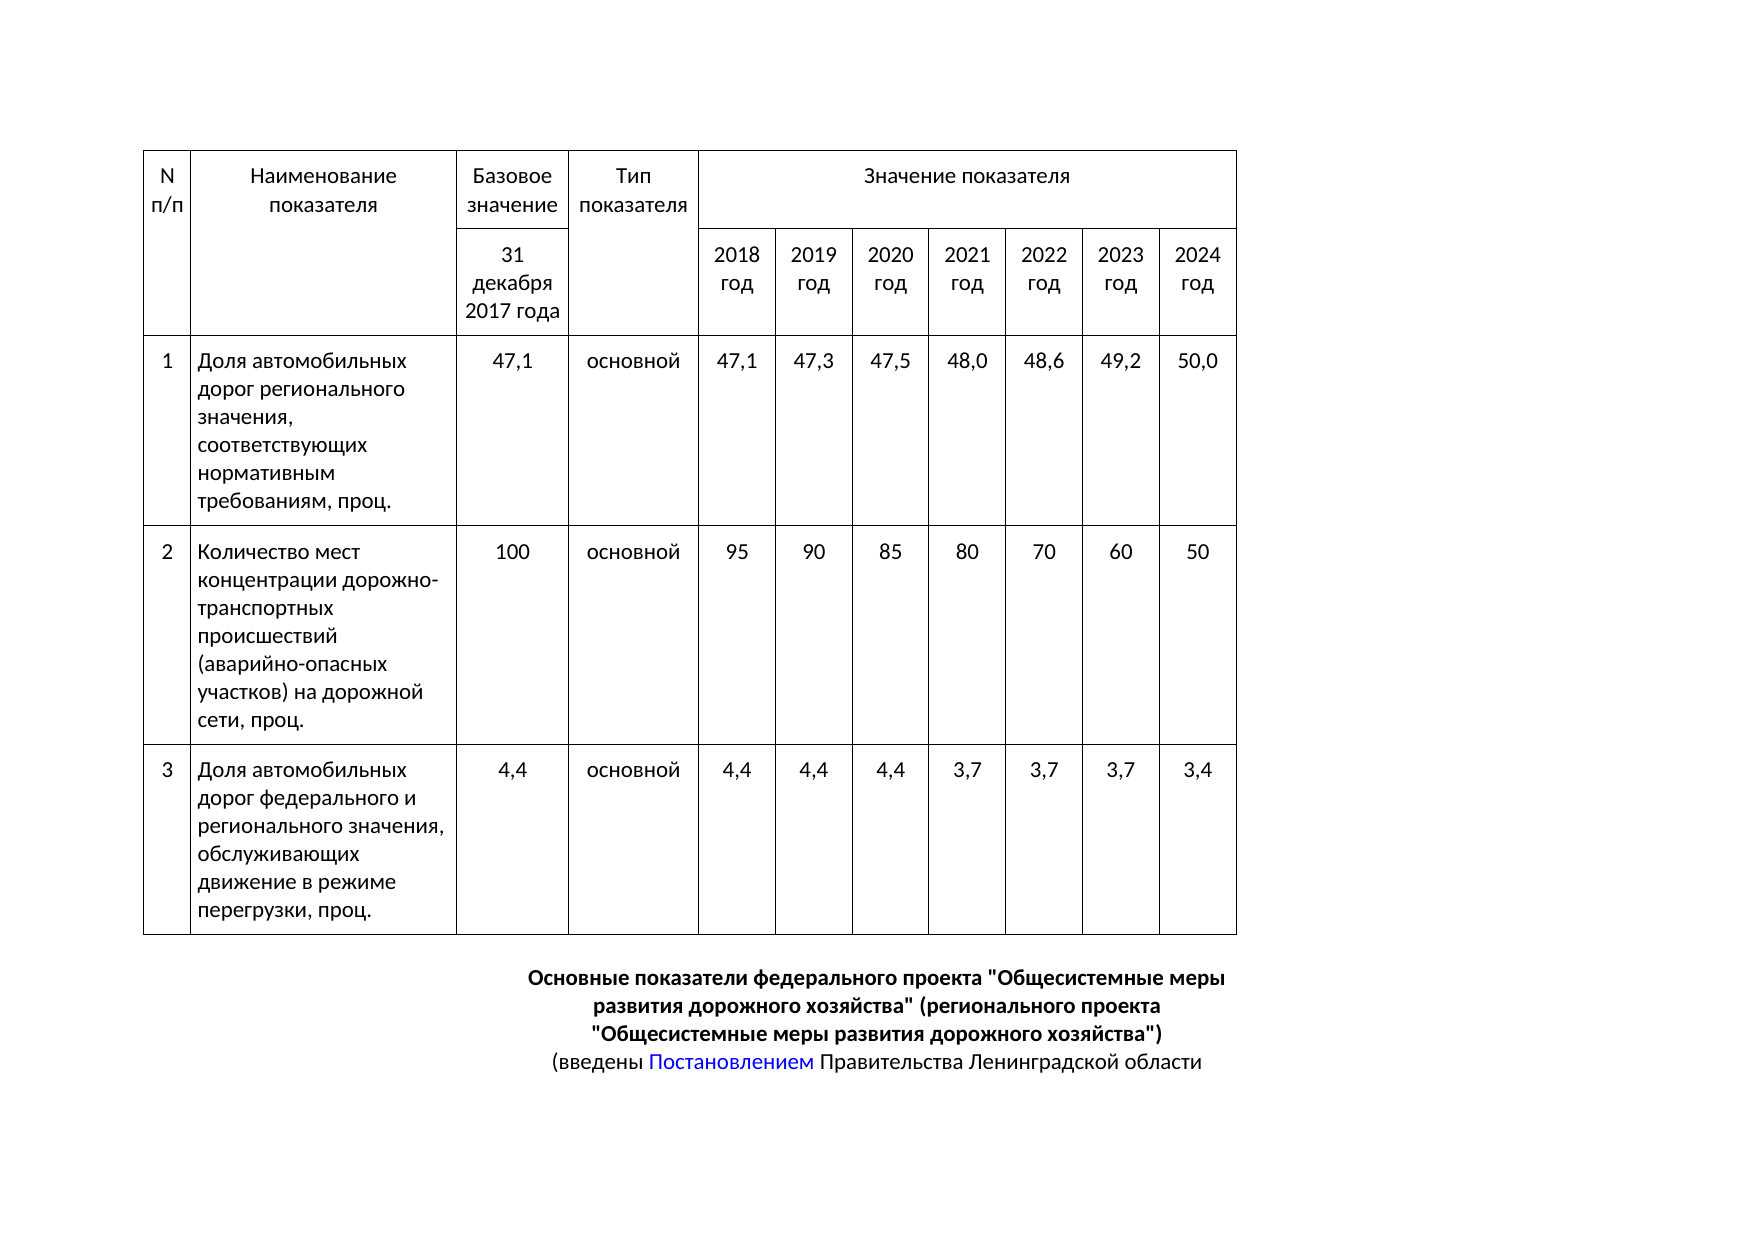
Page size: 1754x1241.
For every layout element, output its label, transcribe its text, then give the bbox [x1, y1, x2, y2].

table_cell 2022 год [1006, 229, 1082, 335]
table_cell 4,4 [699, 745, 775, 934]
table_cell 4,4 [853, 745, 928, 934]
table_cell 2021 год [929, 229, 1005, 335]
table_cell 4,4 [457, 745, 568, 934]
table_cell 2020 год [853, 229, 928, 335]
table_cell 47,1 [699, 336, 775, 525]
table_cell 2018 год [699, 229, 775, 335]
table_cell 1 [144, 336, 190, 525]
table_cell 3,7 [1006, 745, 1082, 934]
table_cell 47,3 [776, 336, 852, 525]
text (введены Постановлением Правительства Ленинградской области [150, 1047, 1604, 1075]
table_cell 31 декабря 2017 года [457, 229, 568, 335]
table_cell 3,7 [929, 745, 1005, 934]
table_header N п/п [144, 151, 190, 335]
table_cell 85 [853, 526, 928, 743]
table_cell Доля автомобильных дорог регионального значения, соответствующих нормативным требованиям, проц. [191, 336, 456, 525]
table_cell основной [569, 526, 698, 743]
table_cell 90 [776, 526, 852, 743]
table_cell 47,1 [457, 336, 568, 525]
table_cell 47,5 [853, 336, 928, 525]
table_header Тип показателя [569, 151, 698, 335]
table_header Базовое значение [457, 151, 568, 228]
table_cell 3,4 [1160, 745, 1236, 934]
table_header Наименование показателя [191, 151, 456, 335]
table_cell 3,7 [1083, 745, 1159, 934]
table_cell основной [569, 745, 698, 934]
table_header Значение показателя [699, 151, 1236, 228]
table_cell 49,2 [1083, 336, 1159, 525]
table_cell Доля автомобильных дорог федерального и регионального значения, обслуживающих движение в режиме перегрузки, проц. [191, 745, 456, 934]
table_cell 50,0 [1160, 336, 1236, 525]
table_cell 50 [1160, 526, 1236, 743]
table_cell 95 [699, 526, 775, 743]
table_cell 2024 год [1160, 229, 1236, 335]
title Основные показатели федерального проекта "Общесистемные меры [150, 963, 1604, 991]
title "Общесистемные меры развития дорожного хозяйства") [150, 1019, 1604, 1047]
table_cell 48,0 [929, 336, 1005, 525]
table_cell 2023 год [1083, 229, 1159, 335]
table_cell 80 [929, 526, 1005, 743]
table_cell 60 [1083, 526, 1159, 743]
table_cell 48,6 [1006, 336, 1082, 525]
table_cell 100 [457, 526, 568, 743]
table_cell 2 [144, 526, 190, 743]
table_cell основной [569, 336, 698, 525]
title развития дорожного хозяйства" (регионального проекта [150, 991, 1604, 1019]
table_cell 3 [144, 745, 190, 934]
table_cell 4,4 [776, 745, 852, 934]
table_cell 70 [1006, 526, 1082, 743]
table_cell Количество мест концентрации дорожно-транспортных происшествий (аварийно-опасных участков) на дорожной сети, проц. [191, 526, 456, 743]
table_cell 2019 год [776, 229, 852, 335]
